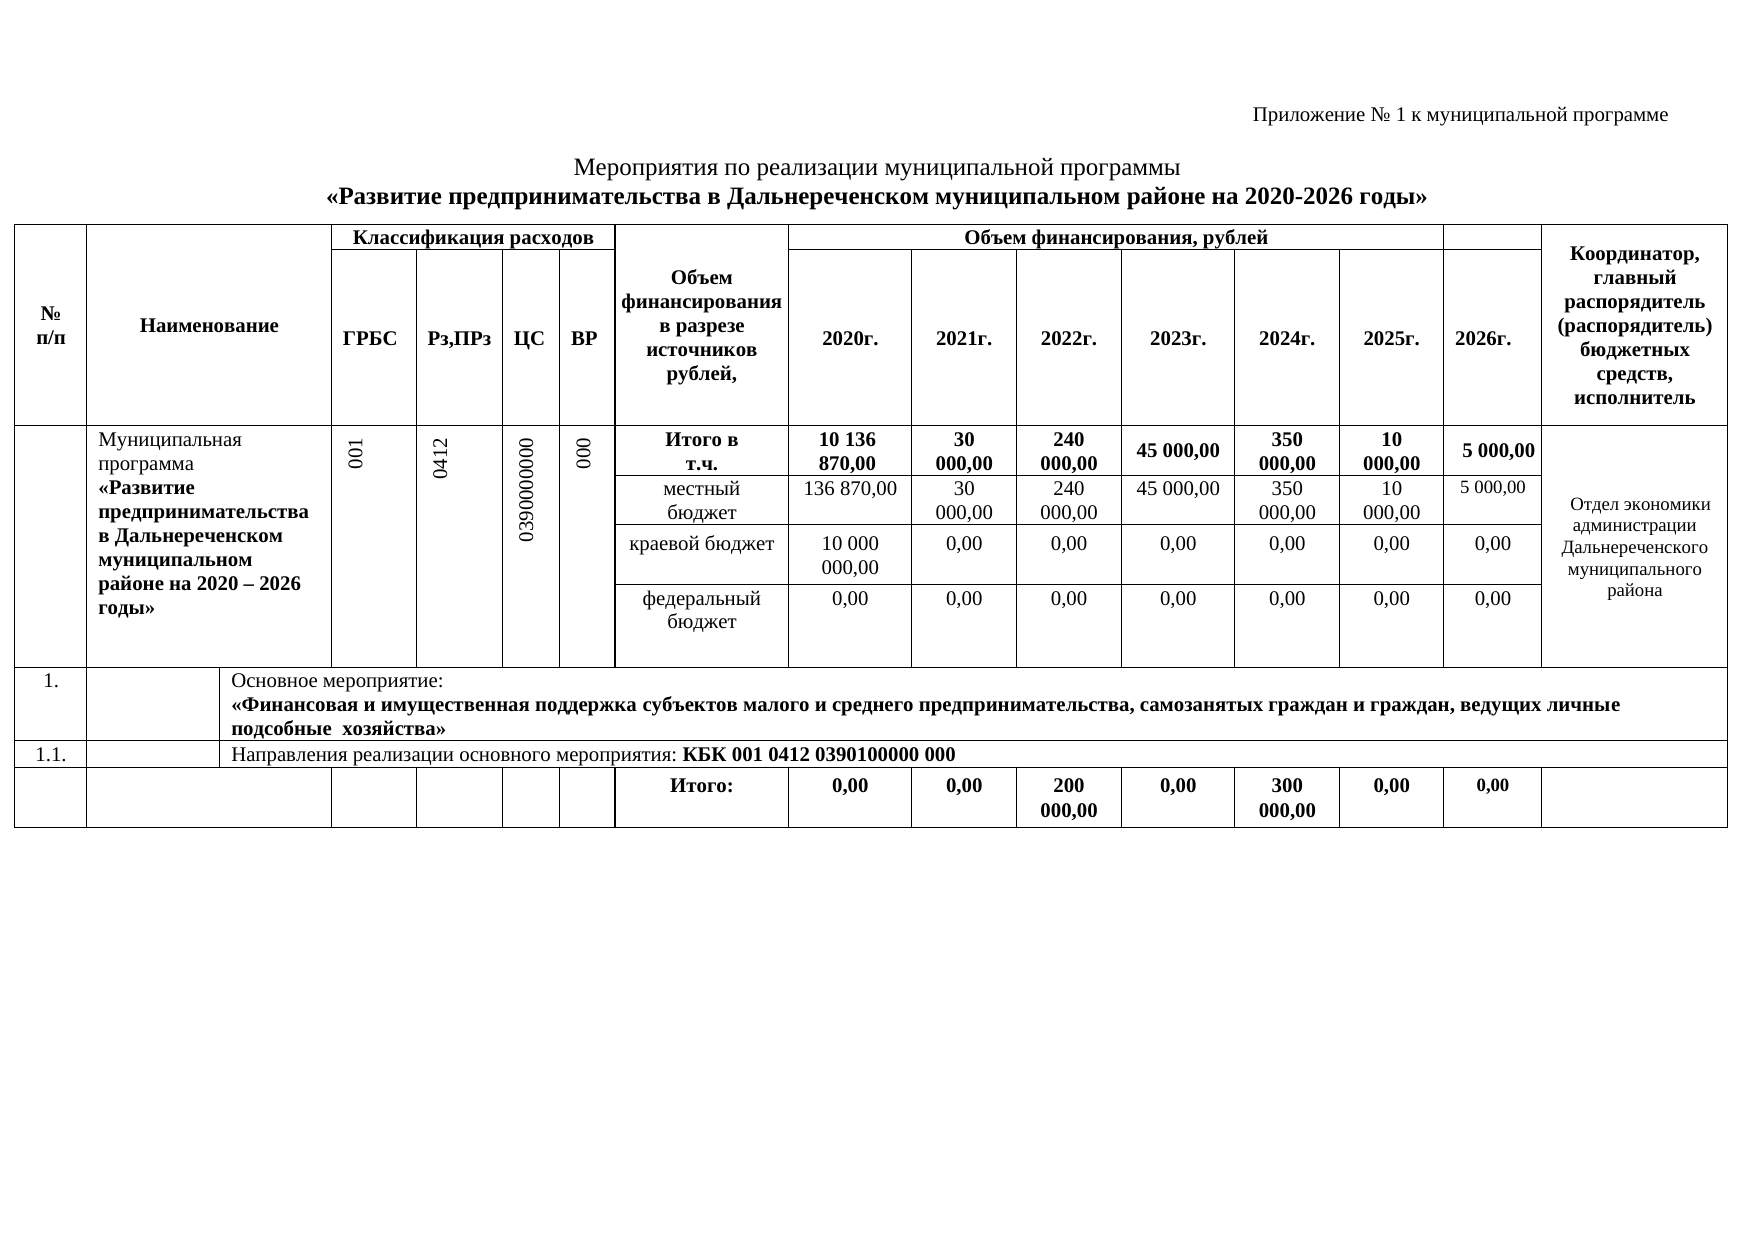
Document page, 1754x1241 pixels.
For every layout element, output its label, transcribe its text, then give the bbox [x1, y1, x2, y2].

table_cell [87, 741, 219, 767]
table_cell 1. [15, 668, 86, 740]
table_header Объем финансирования в разрезе источников рублей, [616, 225, 788, 425]
table_cell ВР [560, 250, 614, 425]
table_cell 0,00 [1444, 768, 1541, 827]
table_cell 10 000 000,00 [789, 525, 911, 584]
table_cell 350 000,00 [1235, 476, 1339, 524]
table_cell [87, 668, 219, 740]
table_cell 240 000,00 [1017, 426, 1121, 474]
table_header Объем финансирования, рублей [789, 225, 1443, 249]
table_cell 136 870,00 [789, 476, 911, 524]
table_cell 30 000,00 [912, 476, 1016, 524]
table_cell 0,00 [1235, 525, 1339, 584]
table_cell 0,00 [912, 768, 1016, 827]
table_cell [87, 768, 331, 827]
table_cell 2022г. [1017, 250, 1121, 425]
table_cell 2024г. [1235, 250, 1339, 425]
table_cell 0,00 [789, 768, 911, 827]
table_cell 0,00 [789, 585, 911, 667]
table_cell 2023г. [1122, 250, 1234, 425]
table_cell 2020г. [789, 250, 911, 425]
table_header [1444, 225, 1541, 249]
table_cell 0,00 [912, 525, 1016, 584]
table_cell 001 [332, 426, 416, 667]
table_cell 0,00 [1444, 525, 1541, 584]
table_cell [332, 768, 416, 827]
table_cell 200 000,00 [1017, 768, 1121, 827]
table_cell [1542, 768, 1727, 827]
table_cell Муниципальная программа «Развитие предпринимательства в Дальнереченском муниципальном районе на 2020 – 2026 годы» [87, 426, 331, 667]
table_cell 0390000000 [503, 426, 559, 667]
table_cell 1.1. [15, 741, 86, 767]
text Приложение № 1 к муниципальной программе [74, 102, 1668, 126]
table_cell 350 000,00 [1235, 426, 1339, 474]
table_cell 5 000,00 [1444, 476, 1541, 524]
table_cell [560, 768, 614, 827]
table_cell 2025г. [1340, 250, 1443, 425]
table_cell 0,00 [1340, 585, 1443, 667]
table_cell краевой бюджет [616, 525, 788, 584]
table_cell [15, 768, 86, 827]
table_cell 45 000,00 [1122, 426, 1234, 474]
table_cell 0,00 [1122, 768, 1234, 827]
table_cell 30 000,00 [912, 426, 1016, 474]
table_cell 0,00 [1017, 525, 1121, 584]
table_cell федеральный бюджет [616, 585, 788, 667]
table_cell 0412 [417, 426, 502, 667]
table_cell 10 000,00 [1340, 426, 1443, 474]
table_cell 2021г. [912, 250, 1016, 425]
text «Развитие предпринимательства в Дальнереченском муниципальном районе на 2020-2026 годы» [74, 181, 1680, 209]
table_cell 0,00 [1122, 585, 1234, 667]
table_cell Направления реализации основного мероприятия: КБК 001 0412 0390100000 000 [220, 741, 1727, 767]
table_cell 0,00 [1444, 585, 1541, 667]
table_cell 0,00 [912, 585, 1016, 667]
table_cell ГРБС [332, 250, 416, 425]
table_cell [417, 768, 502, 827]
table_cell 240 000,00 [1017, 476, 1121, 524]
table_cell 2026г. [1444, 250, 1541, 425]
table_cell 45 000,00 [1122, 476, 1234, 524]
table_header Классификация расходов [332, 225, 614, 249]
text Мероприятия по реализации муниципальной программы [74, 152, 1680, 181]
table_cell 0,00 [1340, 525, 1443, 584]
table_cell Основное мероприятие: «Финансовая и имущественная поддержка субъектов малого и среднего предпринимательства, самозанятых граждан и граждан, ведущих личные подсобные хозяйства» [220, 668, 1727, 740]
table_cell Рз,ПРз [417, 250, 502, 425]
table_cell [15, 426, 86, 667]
table_cell 0,00 [1235, 585, 1339, 667]
table_cell 5 000,00 [1444, 426, 1541, 474]
table_cell 10 000,00 [1340, 476, 1443, 524]
table_cell Отдел экономики администрации Дальнереченского муниципального района [1542, 426, 1727, 667]
table_cell [503, 768, 559, 827]
table_cell местный бюджет [616, 476, 788, 524]
table_cell 0,00 [1340, 768, 1443, 827]
table_cell 000 [560, 426, 614, 667]
table_cell 0,00 [1017, 585, 1121, 667]
table_cell 0,00 [1122, 525, 1234, 584]
table_header Координатор, главный распорядитель (распорядитель) бюджетных средств, исполнитель [1542, 225, 1727, 425]
table_cell 300 000,00 [1235, 768, 1339, 827]
table_header Наименование [87, 225, 331, 425]
table_cell ЦС [503, 250, 559, 425]
table_cell 10 136 870,00 [789, 426, 911, 474]
table_cell Итого: [616, 768, 788, 827]
table_cell Итого в т.ч. [616, 426, 788, 474]
table_header № п/п [15, 225, 86, 425]
